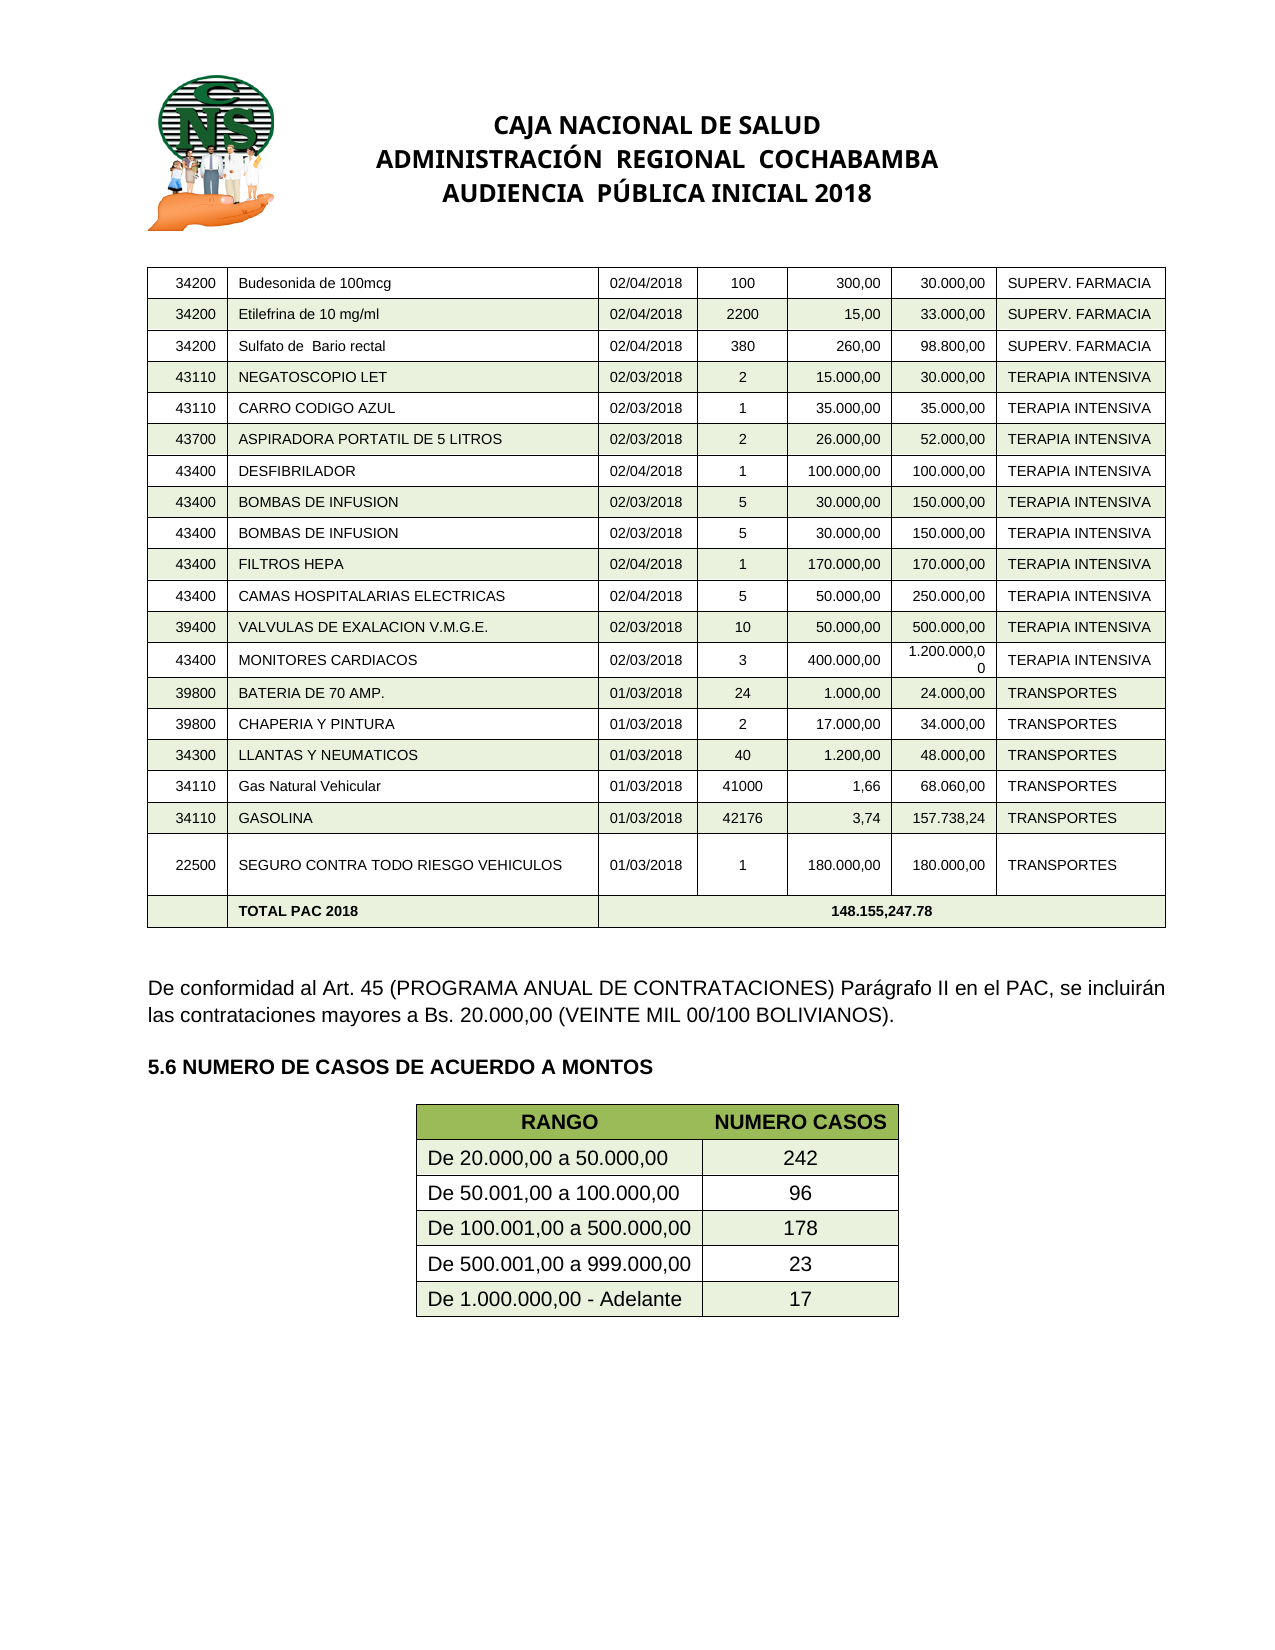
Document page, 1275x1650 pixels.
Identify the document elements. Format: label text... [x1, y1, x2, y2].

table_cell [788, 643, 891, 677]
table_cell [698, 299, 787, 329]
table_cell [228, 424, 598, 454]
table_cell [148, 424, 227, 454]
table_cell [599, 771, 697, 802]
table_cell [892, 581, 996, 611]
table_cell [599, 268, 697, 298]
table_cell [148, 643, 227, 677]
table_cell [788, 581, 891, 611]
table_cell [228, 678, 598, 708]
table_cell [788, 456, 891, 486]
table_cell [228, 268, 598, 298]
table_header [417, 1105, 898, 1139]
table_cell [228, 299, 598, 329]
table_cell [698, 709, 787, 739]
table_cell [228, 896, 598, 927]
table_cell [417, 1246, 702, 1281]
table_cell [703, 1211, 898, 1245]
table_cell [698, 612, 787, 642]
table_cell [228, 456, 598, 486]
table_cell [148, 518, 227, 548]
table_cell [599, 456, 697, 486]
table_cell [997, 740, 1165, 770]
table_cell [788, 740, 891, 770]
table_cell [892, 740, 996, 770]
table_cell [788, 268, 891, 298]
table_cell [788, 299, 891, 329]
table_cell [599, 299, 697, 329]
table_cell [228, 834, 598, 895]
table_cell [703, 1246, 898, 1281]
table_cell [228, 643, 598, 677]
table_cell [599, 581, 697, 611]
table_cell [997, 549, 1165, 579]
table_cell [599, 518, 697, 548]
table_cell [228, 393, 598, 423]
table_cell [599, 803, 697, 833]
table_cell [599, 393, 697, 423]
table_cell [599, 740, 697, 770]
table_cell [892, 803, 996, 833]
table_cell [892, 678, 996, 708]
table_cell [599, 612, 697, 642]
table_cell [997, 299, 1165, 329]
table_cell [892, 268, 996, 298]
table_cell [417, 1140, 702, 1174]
picture [147, 75, 274, 231]
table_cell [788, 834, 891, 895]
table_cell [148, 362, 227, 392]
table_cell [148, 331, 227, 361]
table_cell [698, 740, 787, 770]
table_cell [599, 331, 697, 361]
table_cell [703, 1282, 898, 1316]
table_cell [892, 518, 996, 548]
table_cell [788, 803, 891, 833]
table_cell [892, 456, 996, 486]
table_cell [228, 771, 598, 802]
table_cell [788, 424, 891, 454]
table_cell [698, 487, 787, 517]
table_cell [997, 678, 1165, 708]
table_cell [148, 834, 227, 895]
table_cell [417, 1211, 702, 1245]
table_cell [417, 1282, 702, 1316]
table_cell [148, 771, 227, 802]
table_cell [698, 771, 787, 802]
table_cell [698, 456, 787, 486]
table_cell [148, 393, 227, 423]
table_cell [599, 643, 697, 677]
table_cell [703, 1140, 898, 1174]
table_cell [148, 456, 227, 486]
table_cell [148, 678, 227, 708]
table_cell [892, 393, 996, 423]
text De conformidad al Art. 45 (PROGRAMA ANUAL DE CONTRATACIONES) Parágrafo II en el PAC, se incluirán las contrataciones mayores a Bs. 20.000,00 (VEINTE MIL 00/100 BOLIVIANOS). [148, 976, 1167, 1027]
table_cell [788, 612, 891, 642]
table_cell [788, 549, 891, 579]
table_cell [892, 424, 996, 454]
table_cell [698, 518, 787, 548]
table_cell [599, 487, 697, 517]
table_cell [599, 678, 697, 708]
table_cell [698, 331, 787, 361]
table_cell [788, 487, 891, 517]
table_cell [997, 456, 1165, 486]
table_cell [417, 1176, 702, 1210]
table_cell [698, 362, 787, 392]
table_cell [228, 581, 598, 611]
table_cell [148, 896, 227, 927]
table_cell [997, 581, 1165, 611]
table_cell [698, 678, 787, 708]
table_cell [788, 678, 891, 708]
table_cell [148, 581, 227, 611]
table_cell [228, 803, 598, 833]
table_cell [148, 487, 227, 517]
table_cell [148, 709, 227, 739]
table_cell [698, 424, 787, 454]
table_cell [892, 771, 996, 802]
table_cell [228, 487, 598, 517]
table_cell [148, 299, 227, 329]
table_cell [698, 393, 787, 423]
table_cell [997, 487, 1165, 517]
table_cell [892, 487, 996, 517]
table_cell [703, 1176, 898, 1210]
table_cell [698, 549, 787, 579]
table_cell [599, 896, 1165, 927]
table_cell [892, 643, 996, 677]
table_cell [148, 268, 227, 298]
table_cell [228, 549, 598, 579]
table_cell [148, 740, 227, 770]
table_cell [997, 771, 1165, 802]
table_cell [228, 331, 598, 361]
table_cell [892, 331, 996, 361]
subtitle 5.6 NUMERO DE CASOS DE ACUERDO A MONTOS [148, 1054, 1167, 1078]
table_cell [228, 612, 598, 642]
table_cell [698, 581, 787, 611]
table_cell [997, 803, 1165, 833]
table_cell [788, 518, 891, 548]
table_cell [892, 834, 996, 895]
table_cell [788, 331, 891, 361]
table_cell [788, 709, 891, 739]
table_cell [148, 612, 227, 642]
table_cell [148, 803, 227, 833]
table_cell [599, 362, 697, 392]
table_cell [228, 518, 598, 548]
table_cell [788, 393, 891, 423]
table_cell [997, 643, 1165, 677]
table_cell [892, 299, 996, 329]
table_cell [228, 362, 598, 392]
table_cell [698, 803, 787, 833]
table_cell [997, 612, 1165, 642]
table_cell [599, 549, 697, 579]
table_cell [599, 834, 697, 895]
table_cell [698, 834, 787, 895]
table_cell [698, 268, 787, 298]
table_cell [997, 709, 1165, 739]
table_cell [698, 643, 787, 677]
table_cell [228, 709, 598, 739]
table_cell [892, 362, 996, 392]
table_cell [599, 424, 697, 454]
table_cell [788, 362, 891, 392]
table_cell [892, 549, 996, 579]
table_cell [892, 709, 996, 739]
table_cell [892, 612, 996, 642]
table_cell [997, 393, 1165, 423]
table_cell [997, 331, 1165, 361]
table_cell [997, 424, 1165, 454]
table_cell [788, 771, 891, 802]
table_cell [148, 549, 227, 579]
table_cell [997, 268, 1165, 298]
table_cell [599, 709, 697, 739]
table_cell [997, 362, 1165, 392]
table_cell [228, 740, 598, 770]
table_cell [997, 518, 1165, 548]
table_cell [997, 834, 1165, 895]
